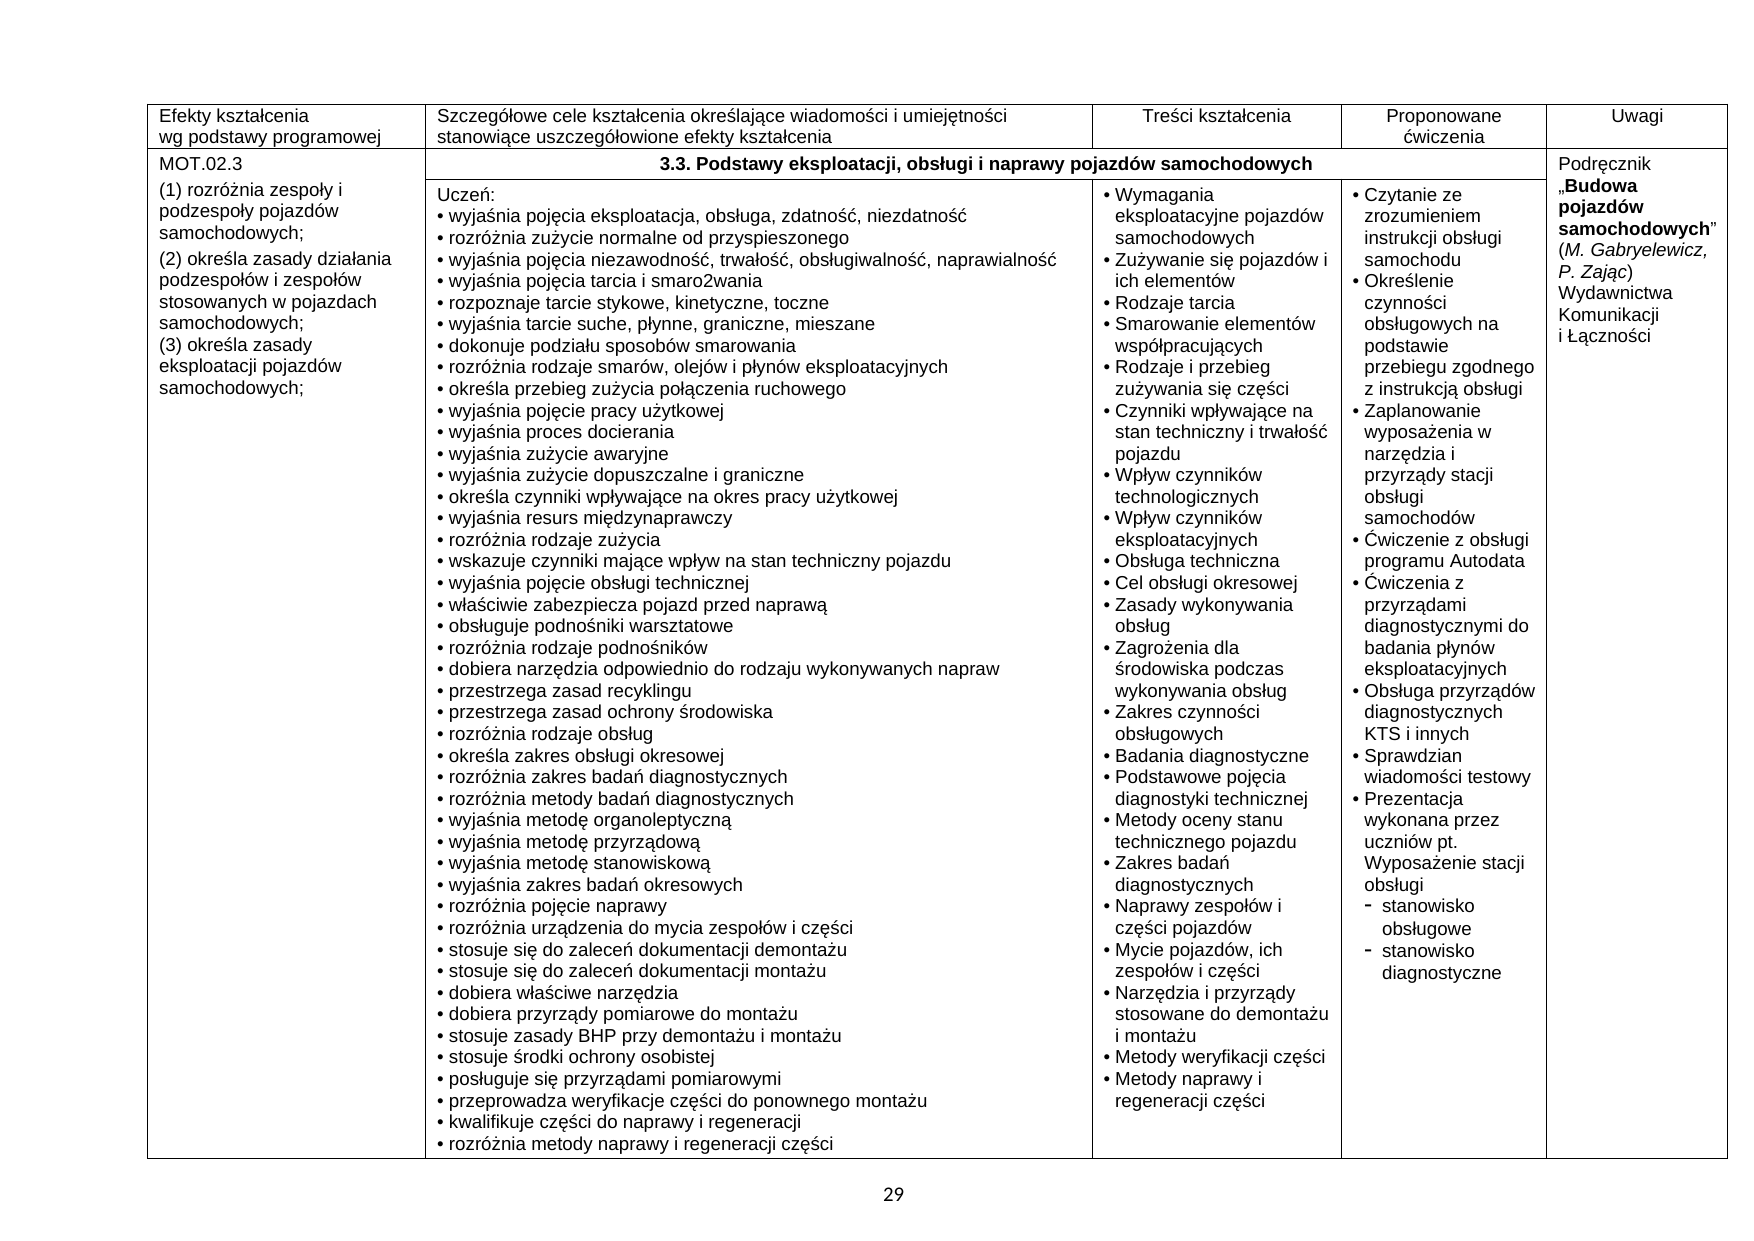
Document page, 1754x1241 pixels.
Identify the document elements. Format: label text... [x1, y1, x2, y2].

table_cell MOT.02.3 (1) rozróżnia zespoły i podzespoły pojazdów samochodowych; (2) określa zasady działania podzespołów i zespołów stosowanych w pojazdach samochodowych; (3) określa zasady eksploatacji pojazdów samochodowych; [148, 149, 425, 1158]
table_header Proponowane ćwiczenia [1342, 105, 1546, 148]
table_cell Wymagania eksploatacyjne pojazdów samochodowych Zużywanie się pojazdów i ich elementów Rodzaje tarcia Smarowanie elementów współpracujących Rodzaje i przebieg zużywania się części Czynniki wpływające na stan techniczny i trwałość pojazdu Wpływ czynników technologicznych Wpływ czynników eksploatacyjnych Obsługa techniczna Cel obsługi okresowej Zasady wykonywania obsług Zagrożenia dla środowiska podczas wykonywania obsług Zakres czynności obsługowych Badania diagnostyczne Podstawowe pojęcia diagnostyki technicznej Metody oceny stanu technicznego pojazdu Zakres badań diagnostycznych Naprawy zespołów i części pojazdów Mycie pojazdów, ich zespołów i części Narzędzia i przyrządy stosowane do demontażu i montażu Metody weryfikacji części Metody naprawy i regeneracji części [1093, 180, 1341, 1158]
table_cell 3.3. Podstawy eksploatacji, obsługi i naprawy pojazdów samochodowych [426, 149, 1546, 178]
table_header Uwagi [1547, 105, 1727, 148]
table_header Szczegółowe cele kształcenia określające wiadomości i umiejętności stanowiące uszczegółowione efekty kształcenia [426, 105, 1092, 148]
table_cell Uczeń: wyjaśnia pojęcia eksploatacja, obsługa, zdatność, niezdatność rozróżnia zużycie normalne od przyspieszonego wyjaśnia pojęcia niezawodność, trwałość, obsługiwalność, naprawialność wyjaśnia pojęcia tarcia i smaro2wania rozpoznaje tarcie stykowe, kinetyczne, toczne wyjaśnia tarcie suche, płynne, graniczne, mieszane dokonuje podziału sposobów smarowania rozróżnia rodzaje smarów, olejów i płynów eksploatacyjnych określa przebieg zużycia połączenia ruchowego wyjaśnia pojęcie pracy użytkowej wyjaśnia proces docierania wyjaśnia zużycie awaryjne wyjaśnia zużycie dopuszczalne i graniczne określa czynniki wpływające na okres pracy użytkowej wyjaśnia resurs międzynaprawczy rozróżnia rodzaje zużycia wskazuje czynniki mające wpływ na stan techniczny pojazdu wyjaśnia pojęcie obsługi technicznej właściwie zabezpiecza pojazd przed naprawą obsługuje podnośniki warsztatowe rozróżnia rodzaje podnośników dobiera narzędzia odpowiednio do rodzaju wykonywanych napraw przestrzega zasad recyklingu przestrzega zasad ochrony środowiska rozróżnia rodzaje obsług określa zakres obsługi okresowej rozróżnia zakres badań diagnostycznych rozróżnia metody badań diagnostycznych wyjaśnia metodę organoleptyczną wyjaśnia metodę przyrządową wyjaśnia metodę stanowiskową wyjaśnia zakres badań okresowych rozróżnia pojęcie naprawy rozróżnia urządzenia do mycia zespołów i części stosuje się do zaleceń dokumentacji demontażu stosuje się do zaleceń dokumentacji montażu dobiera właściwe narzędzia dobiera przyrządy pomiarowe do montażu stosuje zasady BHP przy demontażu i montażu stosuje środki ochrony osobistej posługuje się przyrządami pomiarowymi przeprowadza weryfikacje części do ponownego montażu kwalifikuje części do naprawy i regeneracji rozróżnia metody naprawy i regeneracji części [426, 180, 1092, 1158]
table_cell Czytanie ze zrozumieniem instrukcji obsługi samochodu Określenie czynności obsługowych na podstawie przebiegu zgodnego z instrukcją obsługi Zaplanowanie wyposażenia w narzędzia i przyrządy stacji obsługi samochodów Ćwiczenie z obsługi programu Autodata Ćwiczenia z przyrządami diagnostycznymi do badania płynów eksploatacyjnych Obsługa przyrządów diagnostycznych KTS i innych Sprawdzian wiadomości testowy Prezentacja wykonana przez uczniów pt. Wyposażenie stacji obsługi stanowisko obsługowe stanowisko diagnostyczne [1342, 180, 1546, 1158]
table_header Treści kształcenia [1093, 105, 1341, 148]
table_header Efekty kształcenia wg podstawy programowej [148, 105, 425, 148]
table_cell Podręcznik „Budowa pojazdów samochodowych” (M. Gabryelewicz, P. Zając) Wydawnictwa Komunikacji i Łączności [1547, 149, 1727, 1158]
